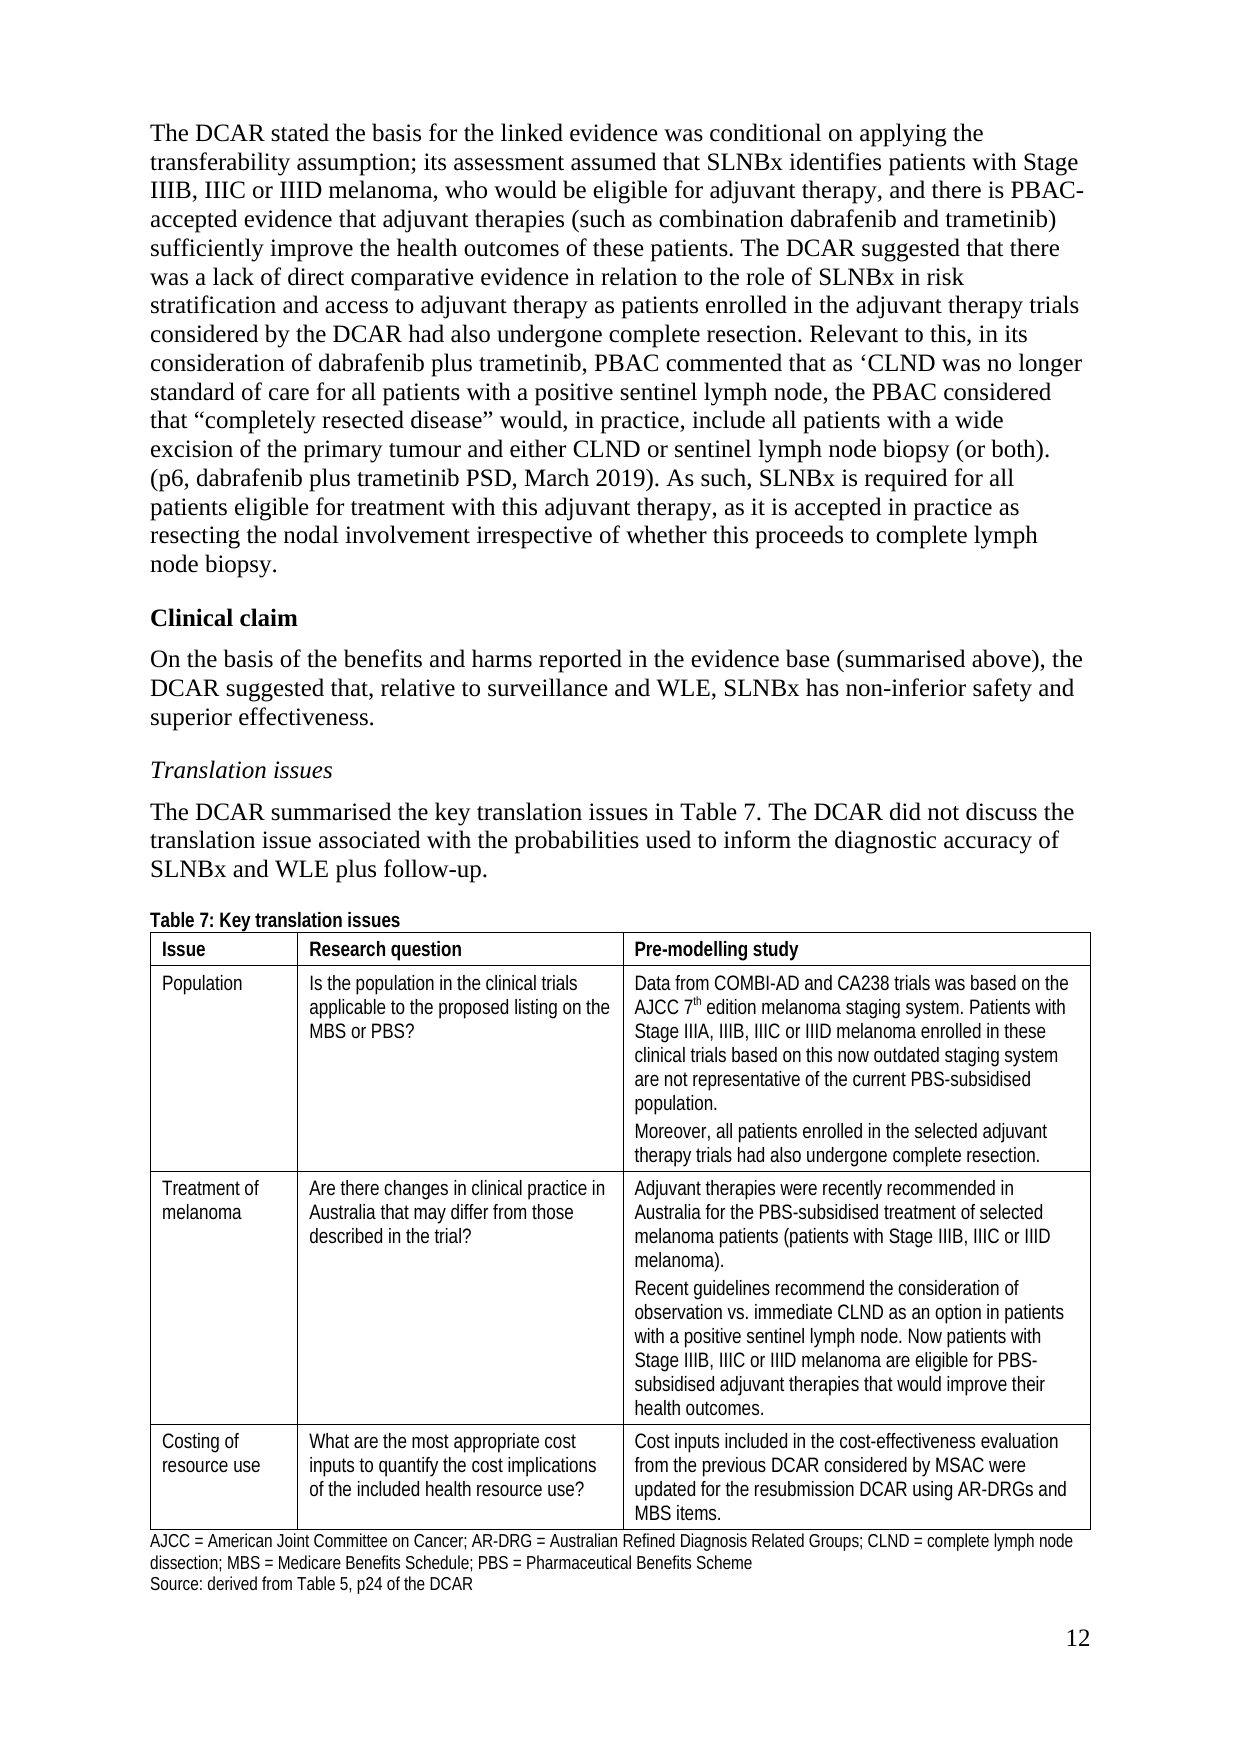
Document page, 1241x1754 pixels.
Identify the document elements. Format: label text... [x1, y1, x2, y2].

table_cell Costing of resource use [151, 1425, 297, 1529]
table_cell Data from COMBI-AD and CA238 trials was based on the AJCC 7th edition melanoma staging system. Patients with Stage IIIA, IIIB, IIIC or IIID melanoma enrolled in these clinical trials based on this now outdated staging system are not representative of the current PBS-subsidised population. Moreover, all patients enrolled in the selected adjuvant therapy trials had also undergone complete resection. [624, 966, 1090, 1171]
text On the basis of the benefits and harms reported in the evidence base (summarised above), the DCAR suggested that, relative to surveillance and WLE, SLNBx has non-inferior safety and superior effectiveness. [150, 644, 1090, 731]
table_cell Cost inputs included in the cost-effectiveness evaluation from the previous DCAR considered by MSAC were updated for the resubmission DCAR using AR-DRGs and MBS items. [624, 1425, 1090, 1529]
subtitle Translation issues [150, 756, 1090, 784]
table_header Pre-modelling study [624, 933, 1090, 965]
text Source: derived from Table 5, p24 of the DCAR [150, 1573, 1090, 1595]
table_header Research question [298, 933, 623, 965]
table_cell Is the population in the clinical trials applicable to the proposed listing on the MBS or PBS? [298, 966, 623, 1171]
text The DCAR stated the basis for the linked evidence was conditional on applying the transferability assumption; its assessment assumed that SLNBx identifies patients with Stage IIIB, IIIC or IIID melanoma, who would be eligible for adjuvant therapy, and there is PBAC-accepted evidence that adjuvant therapies (such as combination dabrafenib and trametinib) sufficiently improve the health outcomes of these patients. The DCAR suggested that there was a lack of direct comparative evidence in relation to the role of SLNBx in risk stratification and access to adjuvant therapy as patients enrolled in the adjuvant therapy trials considered by the DCAR had also undergone complete resection. Relevant to this, in its consideration of dabrafenib plus trametinib, PBAC commented that as ‘CLND was no longer standard of care for all patients with a positive sentinel lymph node, the PBAC considered that “completely resected disease” would, in practice, include all patients with a wide excision of the primary tumour and either CLND or sentinel lymph node biopsy (or both). (p6, dabrafenib plus trametinib PSD, March 2019). As such, SLNBx is required for all patients eligible for treatment with this adjuvant therapy, as it is accepted in practice as resecting the nodal involvement irrespective of whether this proceeds to complete lymph node biopsy. [150, 118, 1090, 578]
table_cell Treatment of melanoma [151, 1172, 297, 1424]
text The DCAR summarised the key translation issues in Table 7. The DCAR did not discuss the translation issue associated with the probabilities used to inform the diagnostic accuracy of SLNBx and WLE plus follow-up. [150, 797, 1090, 883]
text Table 7: Key translation issues [150, 908, 1090, 932]
table_header Issue [151, 933, 297, 965]
table_cell What are the most appropriate cost inputs to quantify the cost implications of the included health resource use? [298, 1425, 623, 1529]
table_cell Population [151, 966, 297, 1171]
text AJCC = American Joint Committee on Cancer; AR-DRG = Australian Refined Diagnosis Related Groups; CLND = complete lymph node dissection; MBS = Medicare Benefits Schedule; PBS = Pharmaceutical Benefits Scheme [150, 1530, 1090, 1573]
table_cell Are there changes in clinical practice in Australia that may differ from those described in the trial? [298, 1172, 623, 1424]
table_cell Adjuvant therapies were recently recommended in Australia for the PBS-subsidised treatment of selected melanoma patients (patients with Stage IIIB, IIIC or IIID melanoma). Recent guidelines recommend the consideration of observation vs. immediate CLND as an option in patients with a positive sentinel lymph node. Now patients with Stage IIIB, IIIC or IIID melanoma are eligible for PBS-subsidised adjuvant therapies that would improve their health outcomes. [624, 1172, 1090, 1424]
text Clinical claim [150, 603, 1090, 632]
